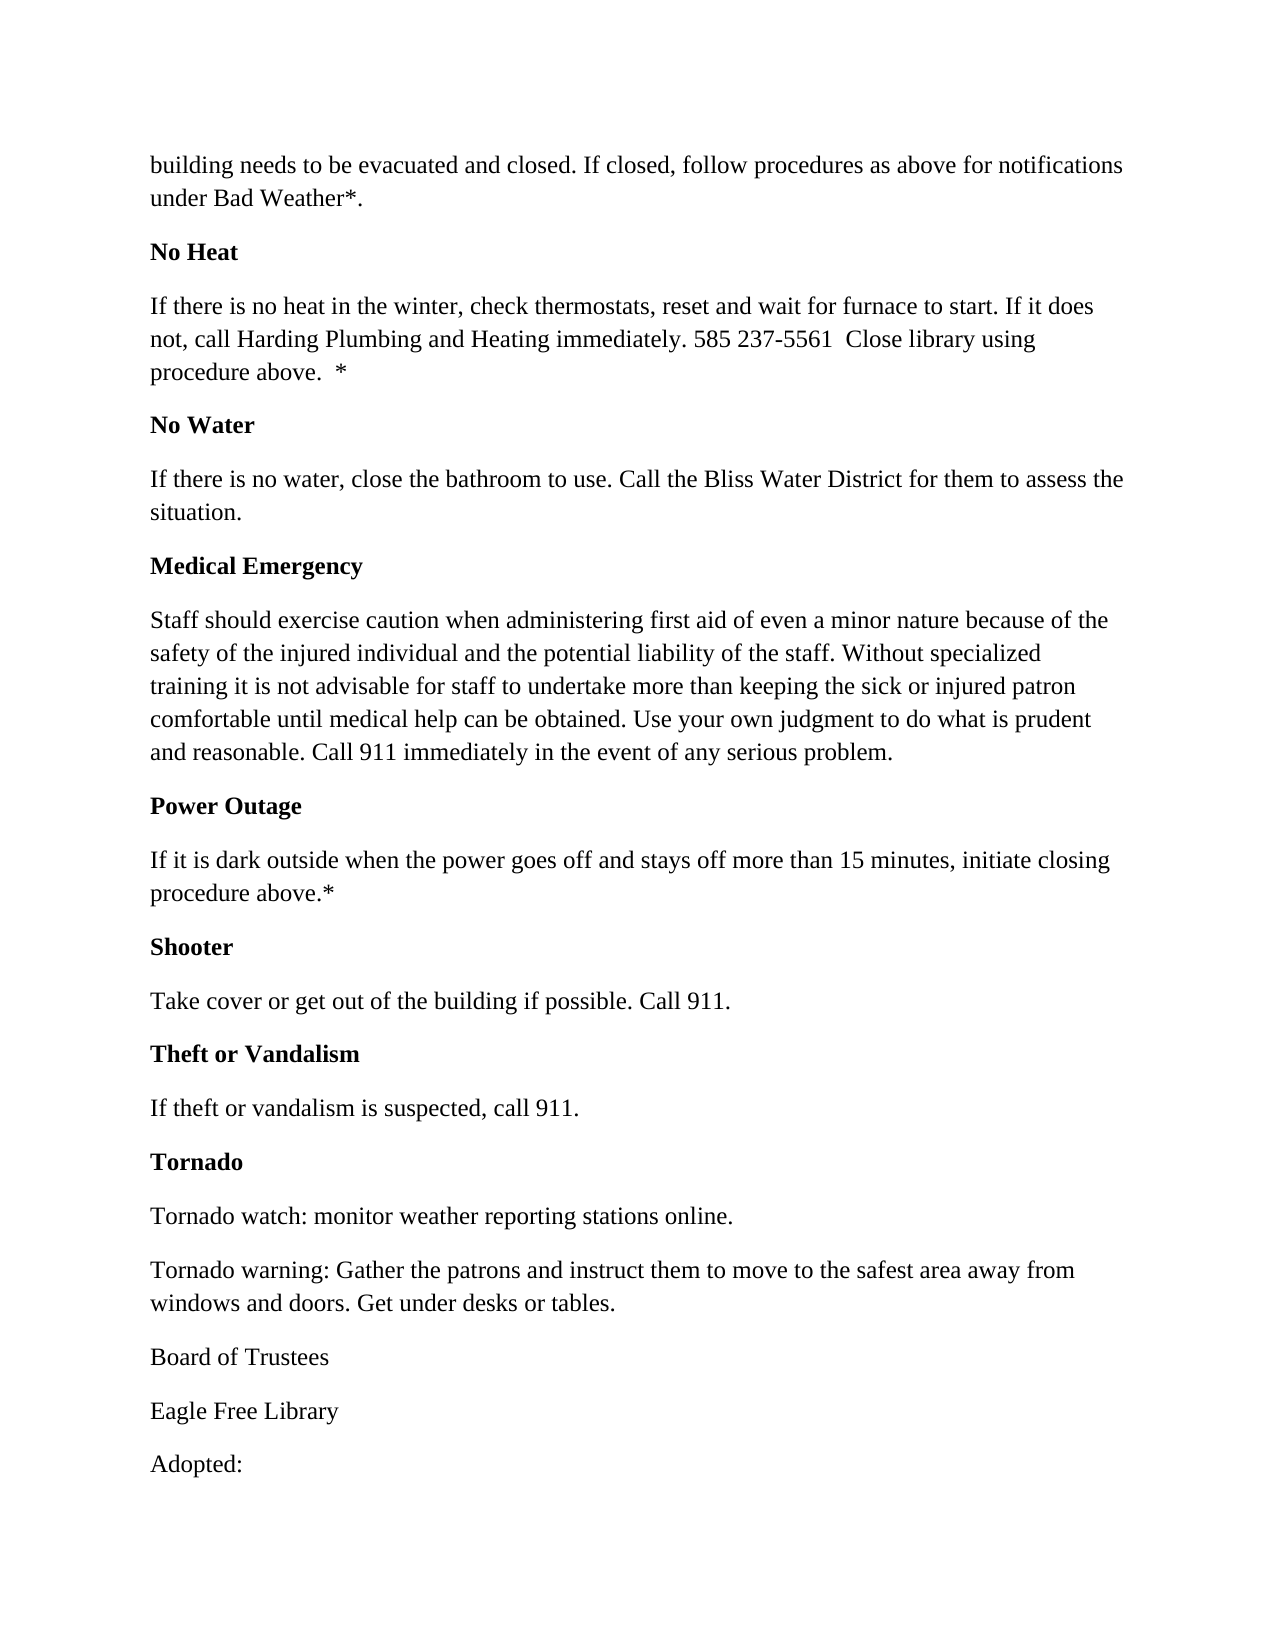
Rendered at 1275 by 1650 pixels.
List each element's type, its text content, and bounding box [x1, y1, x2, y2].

text If there is no water, close the bathroom to use. Call the Bliss Water District for them to assess the situation. [150, 464, 1125, 526]
text Tornado [150, 1147, 1125, 1176]
text Take cover or get out of the building if possible. Call 911. [150, 986, 1125, 1014]
text Tornado watch: monitor weather reporting stations online. [150, 1201, 1125, 1230]
text If it is dark outside when the power goes off and stays off more than 15 minutes, initiate closing procedure above.* [150, 845, 1125, 907]
text If theft or vandalism is suspected, call 911. [150, 1093, 1125, 1122]
text Tornado warning: Gather the patrons and instruct them to move to the safest area away from windows and doors. Get under desks or tables. [150, 1255, 1125, 1317]
text Board of Trustees [150, 1342, 1125, 1371]
text Shooter [150, 932, 1125, 961]
text Adopted: [150, 1449, 1125, 1478]
text Power Outage [150, 791, 1125, 820]
text Staff should exercise caution when administering first aid of even a minor nature because of the safety of the injured individual and the potential liability of the staff. Without specialized training it is not advisable for staff to undertake more than keeping the sick or injured patron comfortable until medical help can be obtained. Use your own judgment to do what is prudent and reasonable. Call 911 immediately in the event of any serious problem. [150, 605, 1125, 766]
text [150, 150, 1125, 212]
text Medical Emergency [150, 551, 1125, 580]
text No Heat [150, 237, 1125, 266]
text If there is no heat in the winter, check thermostats, reset and wait for furnace to start. If it does not, call Harding Plumbing and Heating immediately. 585 237-5561 Close library using procedure above. * [150, 291, 1125, 386]
text Eagle Free Library [150, 1396, 1125, 1424]
text Theft or Vandalism [150, 1039, 1125, 1068]
text No Water [150, 411, 1125, 439]
